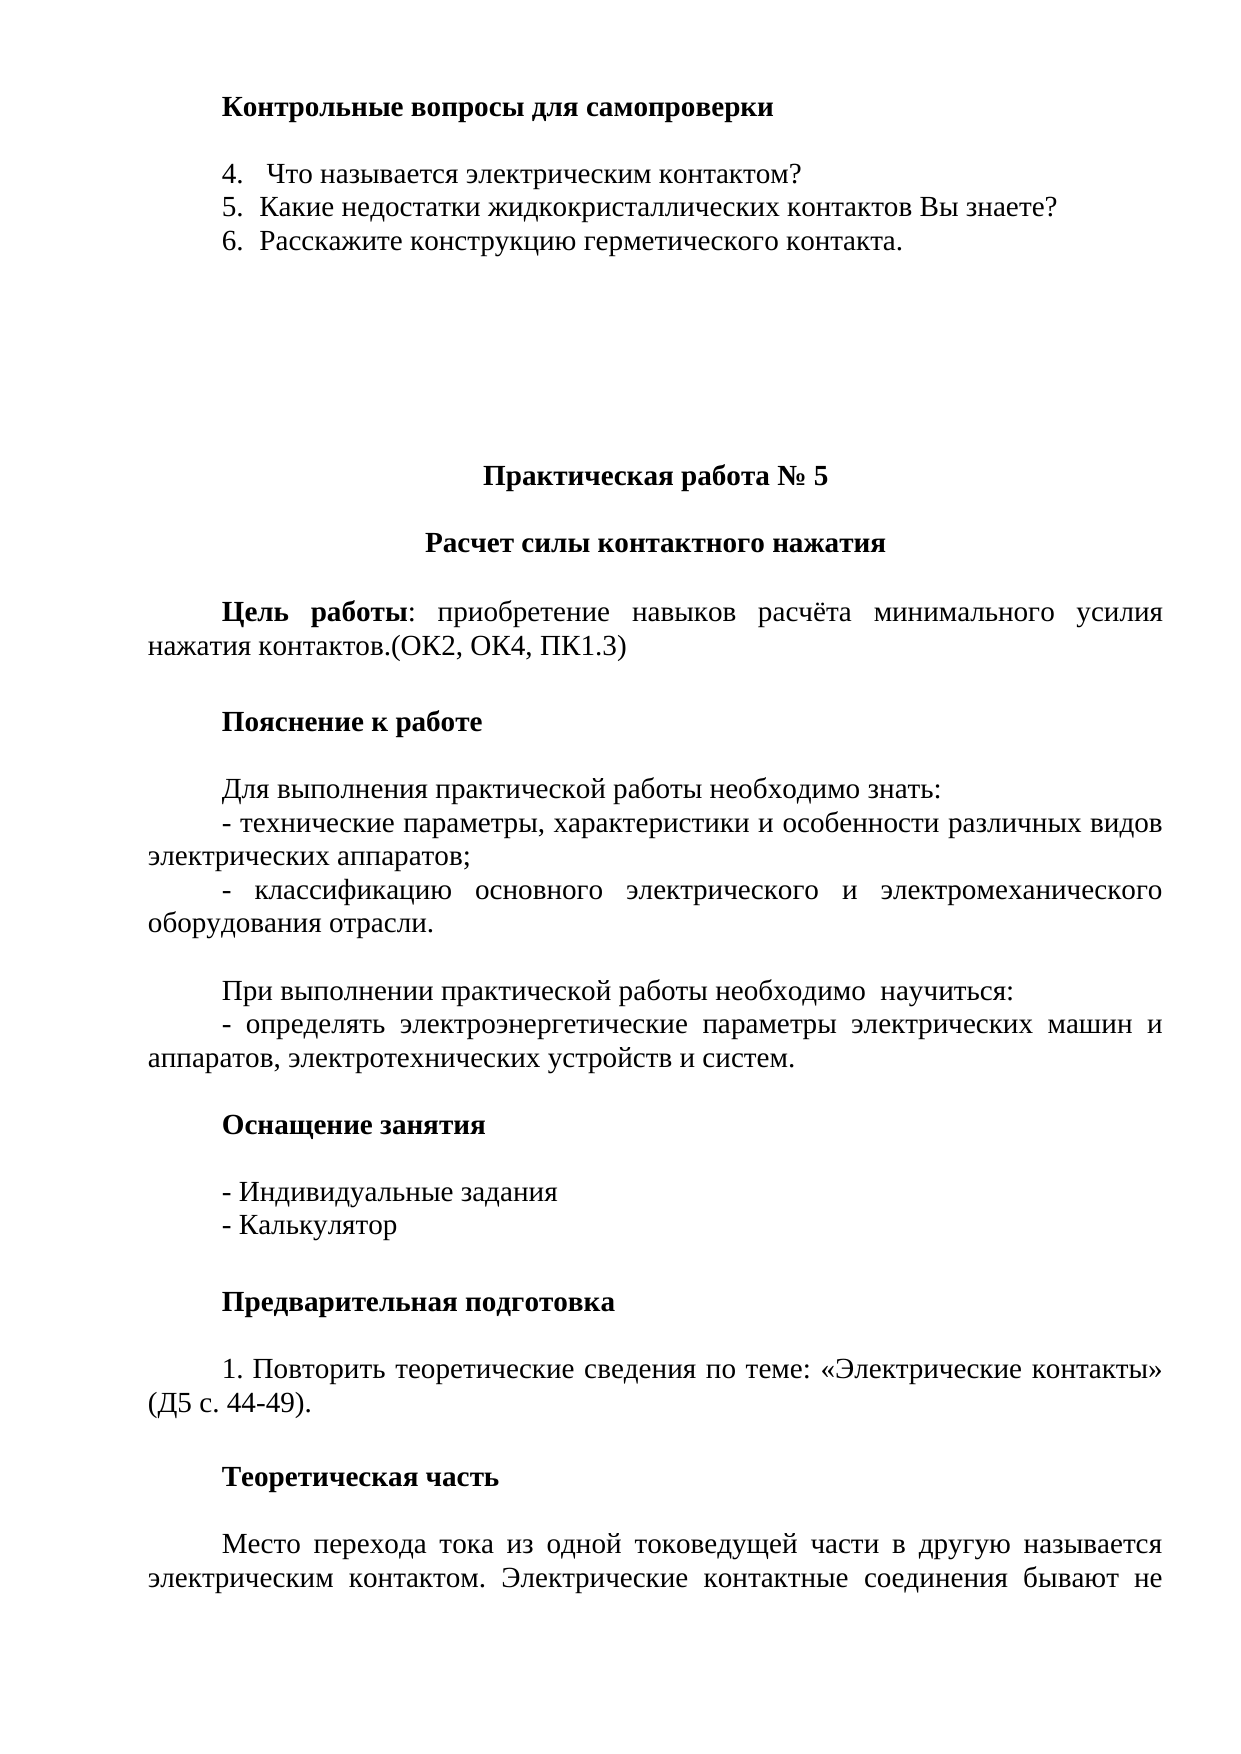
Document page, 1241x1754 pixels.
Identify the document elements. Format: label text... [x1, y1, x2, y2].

list - Калькулятор [148, 1207, 1163, 1241]
list Оснащение занятия [148, 1107, 1163, 1140]
text 1. Повторить теоретические сведения по теме: «Электрические контакты» (Д5 с. 44-49). [148, 1352, 1163, 1419]
list Пояснение к работе [148, 704, 1163, 738]
text Практическая работа № 5 [148, 458, 1163, 491]
list - Индивидуальные задания [148, 1174, 1163, 1207]
list Какие недостатки жидкокристаллических контактов Вы знаете? [222, 189, 1163, 223]
text - технические параметры, характеристики и особенности различных видов электрических аппаратов; [148, 805, 1163, 872]
text - определять электроэнергетические параметры электрических машин и аппаратов, электротехнических устройств и систем. [148, 1006, 1163, 1073]
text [148, 1527, 1163, 1594]
list При выполнении практической работы необходимо научиться: [148, 973, 1163, 1006]
list Расчет силы контактного нажатия [148, 525, 1163, 558]
text - классификацию основного электрического и электромеханического оборудования отрасли. [148, 872, 1163, 939]
list Контрольные вопросы для самопроверки [148, 89, 1163, 122]
list Что называется электрическим контактом? [222, 156, 1163, 189]
list Для выполнения практической работы необходимо знать: [148, 771, 1163, 805]
list Предварительная подготовка [148, 1284, 1163, 1318]
list Цель работы: приобретение навыков расчёта минимального усилия нажатия контактов.(ОК2, ОК4, ПК1.3) [148, 594, 1163, 661]
text Теоретическая часть [148, 1459, 1163, 1493]
list Расскажите конструкцию герметического контакта. [222, 223, 1163, 256]
